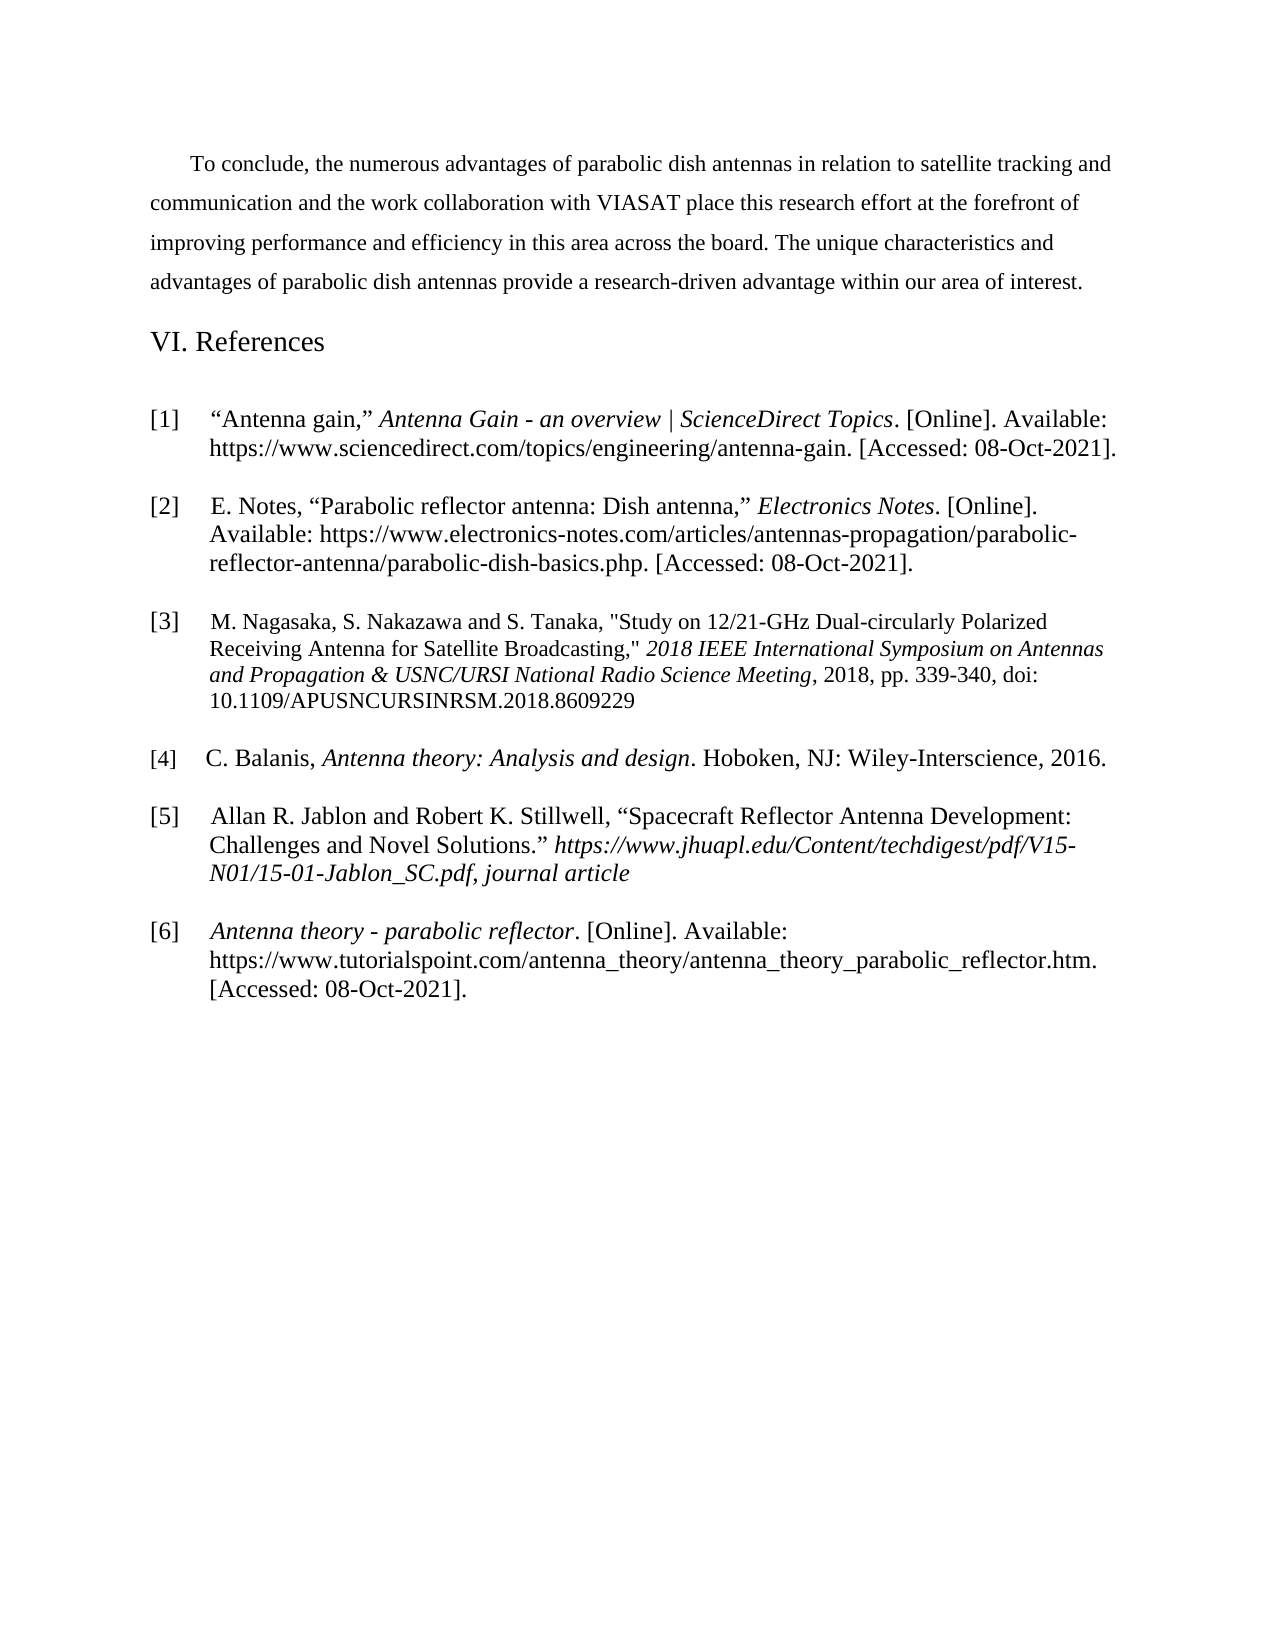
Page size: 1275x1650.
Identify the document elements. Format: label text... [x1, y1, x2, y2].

text [1] “Antenna gain,” Antenna Gain - an overview | ScienceDirect Topics. [Online]. Available: https://www.sciencedirect.com/topics/engineering/antenna-gain. [Accessed: 08-Oct-2021]. [150, 404, 1125, 462]
text [3] M. Nagasaka, S. Nakazawa and S. Tanaka, "Study on 12/21-GHz Dual-circularly Polarized Receiving Antenna for Satellite Broadcasting," 2018 IEEE International Symposium on Antennas and Propagation & USNC/URSI National Radio Science Meeting, 2018, pp. 339-340, doi: 10.1109/APUSNCURSINRSM.2018.8609229 [150, 606, 1125, 714]
text VI. References [150, 324, 1125, 358]
text [2] E. Notes, “Parabolic reflector antenna: Dish antenna,” Electronics Notes. [Online]. Available: https://www.electronics-notes.com/articles/antennas-propagation/parabolic-reflector-antenna/parabolic-dish-basics.php. [Accessed: 08-Oct-2021]. [150, 491, 1125, 577]
text [5] Allan R. Jablon and Robert K. Stillwell, “Spacecraft Reflector Antenna Development: Challenges and Novel Solutions.” https://www.jhuapl.edu/Content/techdigest/pdf/V15-N01/15-01-Jablon_SC.pdf, journal article [150, 801, 1125, 887]
text [6] Antenna theory - parabolic reflector. [Online]. Available: https://www.tutorialspoint.com/antenna_theory/antenna_theory_parabolic_reflector.htm. [Accessed: 08-Oct-2021]. [150, 916, 1125, 1003]
text To conclude, the numerous advantages of parabolic dish antennas in relation to satellite tracking and communication and the work collaboration with VIASAT place this research effort at the forefront of improving performance and efficiency in this area across the board. The unique characteristics and advantages of parabolic dish antennas provide a research-driven advantage within our area of interest. [150, 150, 1125, 295]
text [4] C. Balanis, Antenna theory: Analysis and design. Hoboken, NJ: Wiley-Interscience, 2016. [150, 743, 1125, 772]
